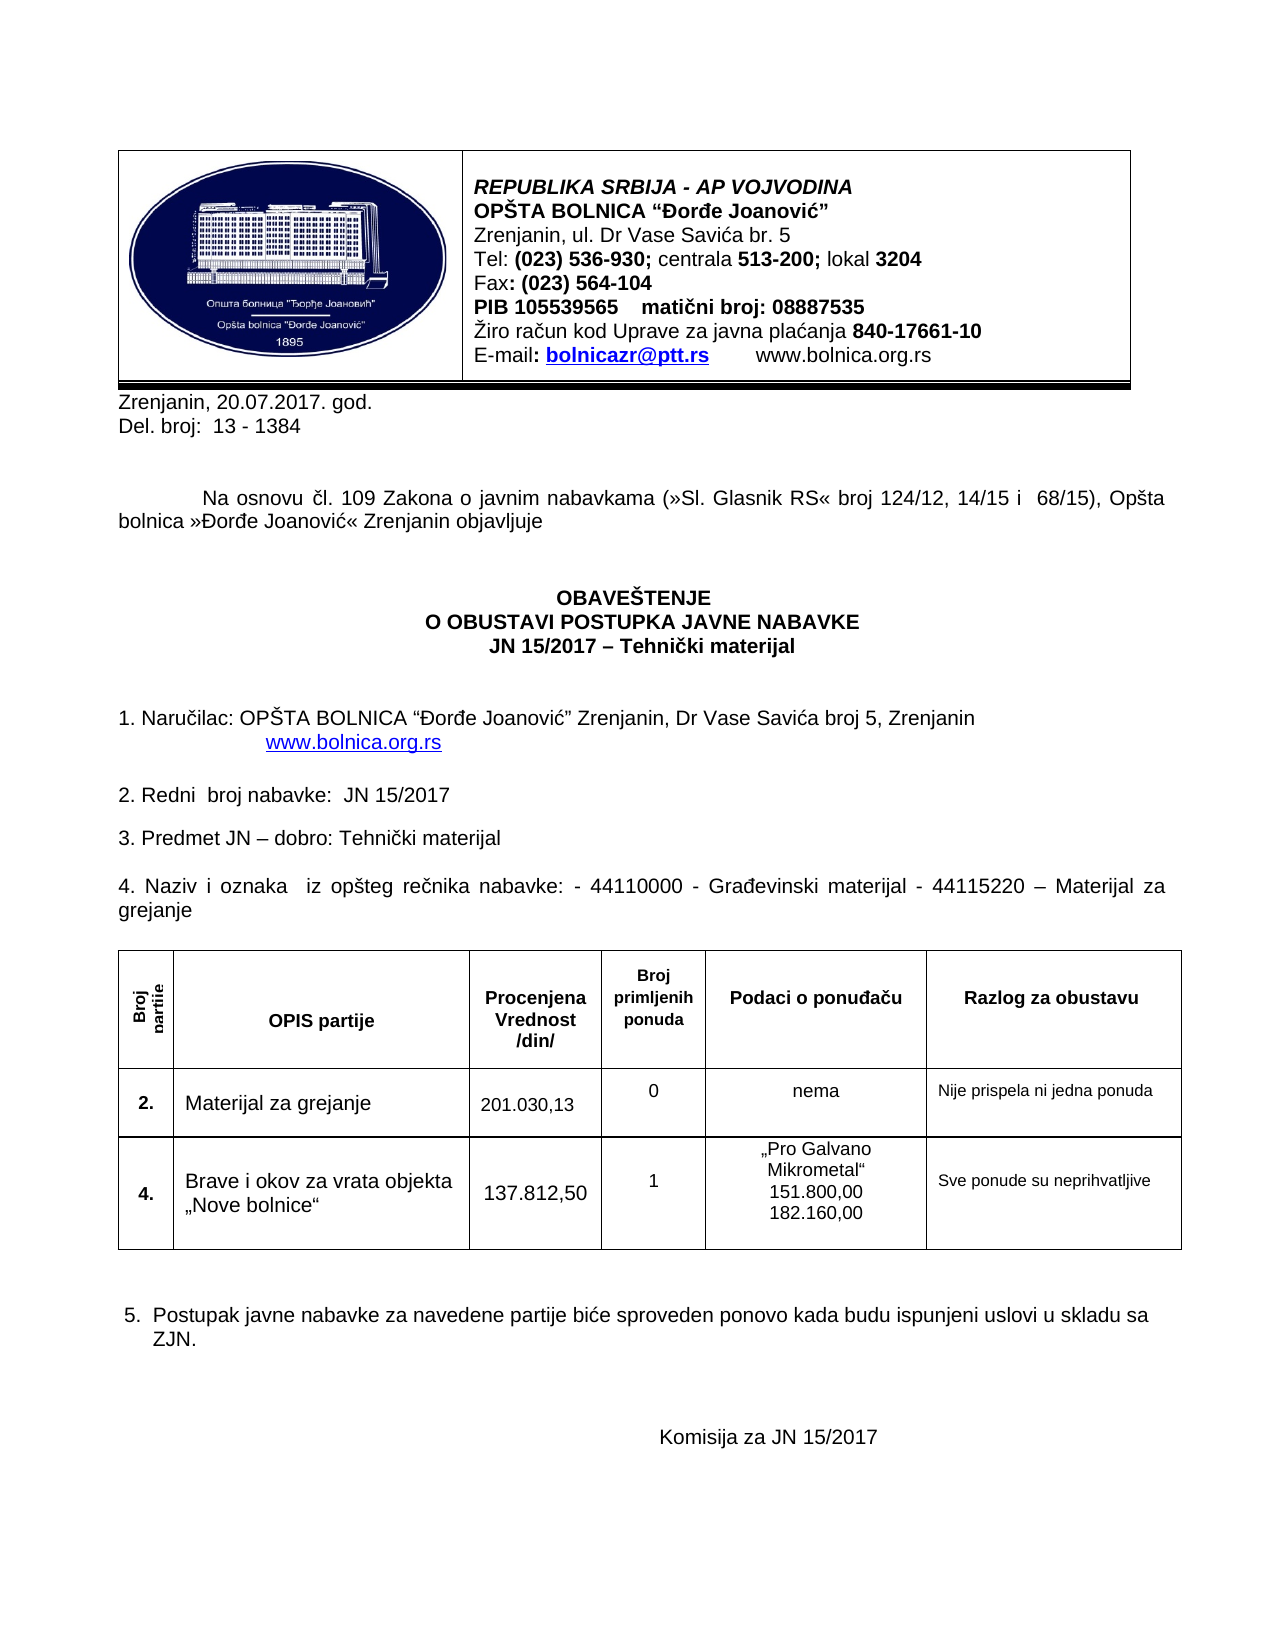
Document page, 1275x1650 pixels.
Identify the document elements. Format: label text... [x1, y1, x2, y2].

table_cell Sve ponude su neprihvatljive [927, 1138, 1181, 1249]
text Del. broj: 13 - 1384 [118, 413, 1167, 437]
table_header Broj primljenih ponuda [602, 951, 705, 1068]
table_cell „Pro Galvano Mikrometal“ 151.800,00 182.160,00 [706, 1138, 926, 1249]
text 1. Naručilac: OPŠTA BOLNICA “Đorđe Joanović” Zrenjanin, Dr Vase Savića broj 5, Zrenjanin [118, 706, 1167, 730]
table_cell Brave i okov za vrata objekta „Nove bolnice“ [174, 1138, 469, 1249]
table_cell 0 [602, 1069, 705, 1136]
text 3. Predmet JN – dobro: Tehnički materijal [118, 826, 1167, 849]
table_header [119, 151, 462, 380]
text 5. Postupak javne nabavke za navedene partije biće sproveden ponovo kada budu ispunjeni uslovi u skladu sa [118, 1303, 1167, 1327]
table_cell 137.812,50 [470, 1138, 601, 1249]
table_cell Nije prispela ni jedna ponuda [927, 1069, 1181, 1136]
text www.bolnica.org.rs [156, 730, 1167, 754]
table_cell 2. [119, 1069, 173, 1136]
table_header OPIS partije [174, 951, 469, 1068]
table_header Broj partije [119, 951, 173, 1068]
table_cell 4. [119, 1138, 173, 1249]
text 2. Redni broj nabavke: JN 15/2017 [118, 782, 1167, 806]
table_header REPUBLIKA SRBIJA - AP VOJVODINA OPŠTA BOLNICA “Đorđe Joanović” Zrenjanin, ul. Dr Vase Savića br. 5 Tel: (023) 536-930; centrala 513-200; lokal 3204 Fax: (023) 564-104 PIB 105539565 matični broj: 08887535 Žiro račun kod Uprave za javna plaćanja 840-17661-10 E-mail: bolnicazr@ptt.rs www.bolnica.org.rs [463, 151, 1130, 380]
table_cell 201.030,13 [470, 1069, 601, 1136]
text Na osnovu čl. 109 Zakona o javnim nabavkama (»Sl. Glasnik RS« broj 124/12, 14/15 i 68/15), Opšta bolnica »Đorđe Joanović« Zrenjanin objavljuje [118, 485, 1167, 533]
picture [129, 161, 447, 357]
table_cell Materijal za grejanje [174, 1069, 469, 1136]
table_cell nema [706, 1069, 926, 1136]
text ZJN. [118, 1327, 1167, 1351]
subtitle OBAVEŠTENJE [487, 586, 1167, 610]
table_header Podaci o ponuđaču [706, 951, 926, 1068]
title Komisija za JN 15/2017 [118, 1425, 1167, 1449]
table_header Razlog za obustavu [927, 951, 1181, 1068]
text O OBUSTAVI POSTUPKA JAVNE NABAVKE [118, 610, 1167, 634]
table_cell 1 [602, 1138, 705, 1249]
text JN 15/2017 – Tehnički materijal [118, 634, 1167, 658]
table_header Procenjena Vrednost /din/ [470, 951, 601, 1068]
text Zrenjanin, 20.07.2017. god. [118, 389, 1167, 413]
text 4. Naziv i oznaka iz opšteg rečnika nabavke: - 44110000 - Građevinski materijal - 44115220 – Materijal za grejanje [118, 873, 1167, 921]
